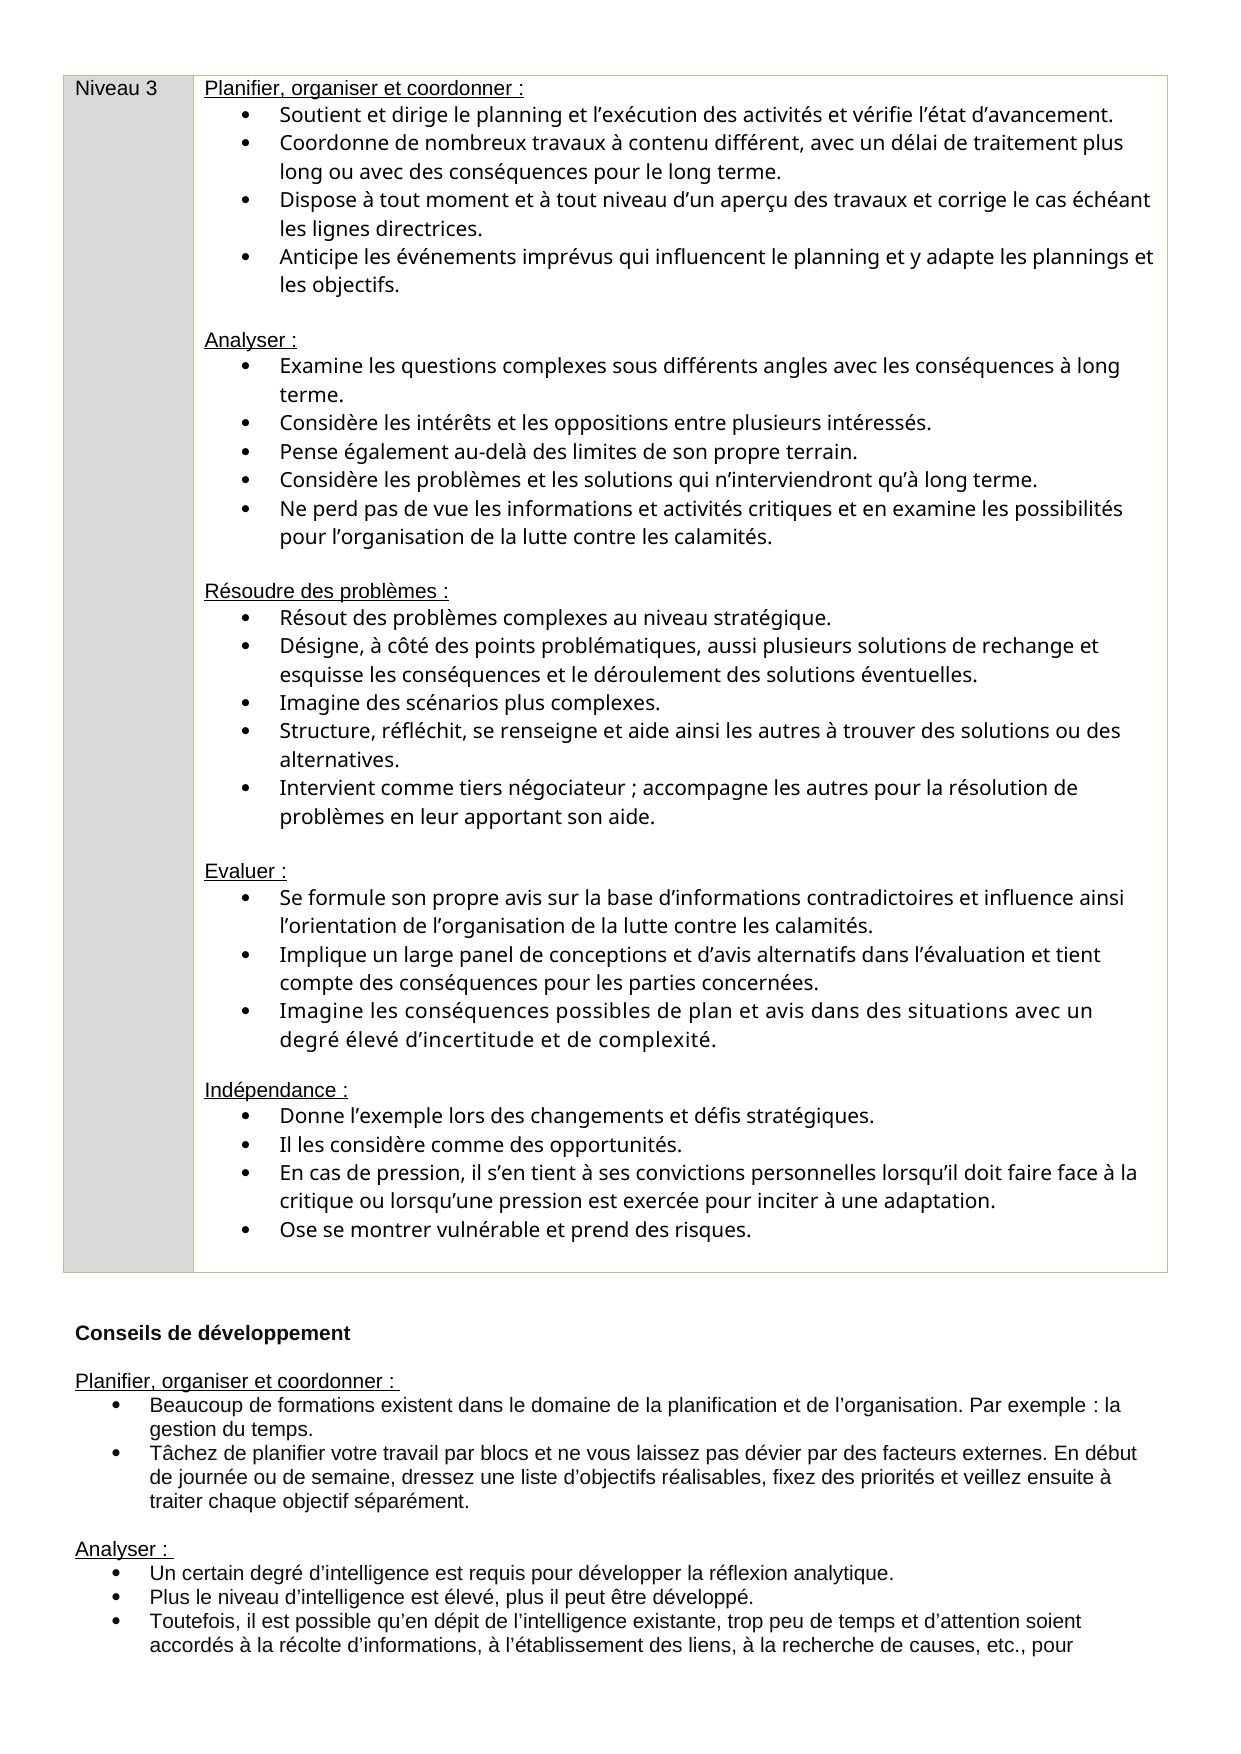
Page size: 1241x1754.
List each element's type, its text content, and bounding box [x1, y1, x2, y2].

list Beaucoup de formations existent dans le domaine de la planification et de l’organisation. Par exemple : la gestion du temps. [112, 1393, 1165, 1441]
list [112, 1609, 1165, 1657]
list Tâchez de planifier votre travail par blocs et ne vous laissez pas dévier par des facteurs externes. En début de journée ou de semaine, dressez une liste d’objectifs réalisables, fixez des priorités et veillez ensuite à traiter chaque objectif séparément. [112, 1441, 1165, 1513]
text Analyser : [75, 1537, 1165, 1561]
text Planifier, organiser et coordonner : [75, 1369, 1165, 1393]
table_cell Niveau 3 [64, 76, 193, 1272]
text Conseils de développement [75, 1321, 1165, 1345]
list Plus le niveau d’intelligence est élevé, plus il peut être développé. [112, 1585, 1165, 1609]
table_cell Planifier, organiser et coordonner : Soutient et dirige le planning et l’exécution des activités et vérifie l’état d’avancement. Coordonne de nombreux travaux à contenu différent, avec un délai de traitement plus long ou avec des conséquences pour le long terme. Dispose à tout moment et à tout niveau d’un aperçu des travaux et corrige le cas échéant les lignes directrices. Anticipe les événements imprévus qui influencent le planning et y adapte les plannings et les objectifs. Analyser : Examine les questions complexes sous différents angles avec les conséquences à long terme. Considère les intérêts et les oppositions entre plusieurs intéressés. Pense également au-delà des limites de son propre terrain. Considère les problèmes et les solutions qui n’interviendront qu’à long terme. Ne perd pas de vue les informations et activités critiques et en examine les possibilités pour l’organisation de la lutte contre les calamités. Résoudre des problèmes : Résout des problèmes complexes au niveau stratégique. Désigne, à côté des points problématiques, aussi plusieurs solutions de rechange et esquisse les conséquences et le déroulement des solutions éventuelles. Imagine des scénarios plus complexes. Structure, réfléchit, se renseigne et aide ainsi les autres à trouver des solutions ou des alternatives. Intervient comme tiers négociateur ; accompagne les autres pour la résolution de problèmes en leur apportant son aide. Evaluer : Se formule son propre avis sur la base d’informations contradictoires et influence ainsi l’orientation de l’organisation de la lutte contre les calamités. Implique un large panel de conceptions et d’avis alternatifs dans l’évaluation et tient compte des conséquences pour les parties concernées. Imagine les conséquences possibles de plan et avis dans des situations avec un degré élevé d’incertitude et de complexité. Indépendance : Donne l’exemple lors des changements et défis stratégiques. Il les considère comme des opportunités. En cas de pression, il s’en tient à ses convictions personnelles lorsqu’il doit faire face à la critique ou lorsqu’une pression est exercée pour inciter à une adaptation. Ose se montrer vulnérable et prend des risques. [194, 76, 1167, 1272]
list Un certain degré d’intelligence est requis pour développer la réflexion analytique. [112, 1561, 1165, 1585]
